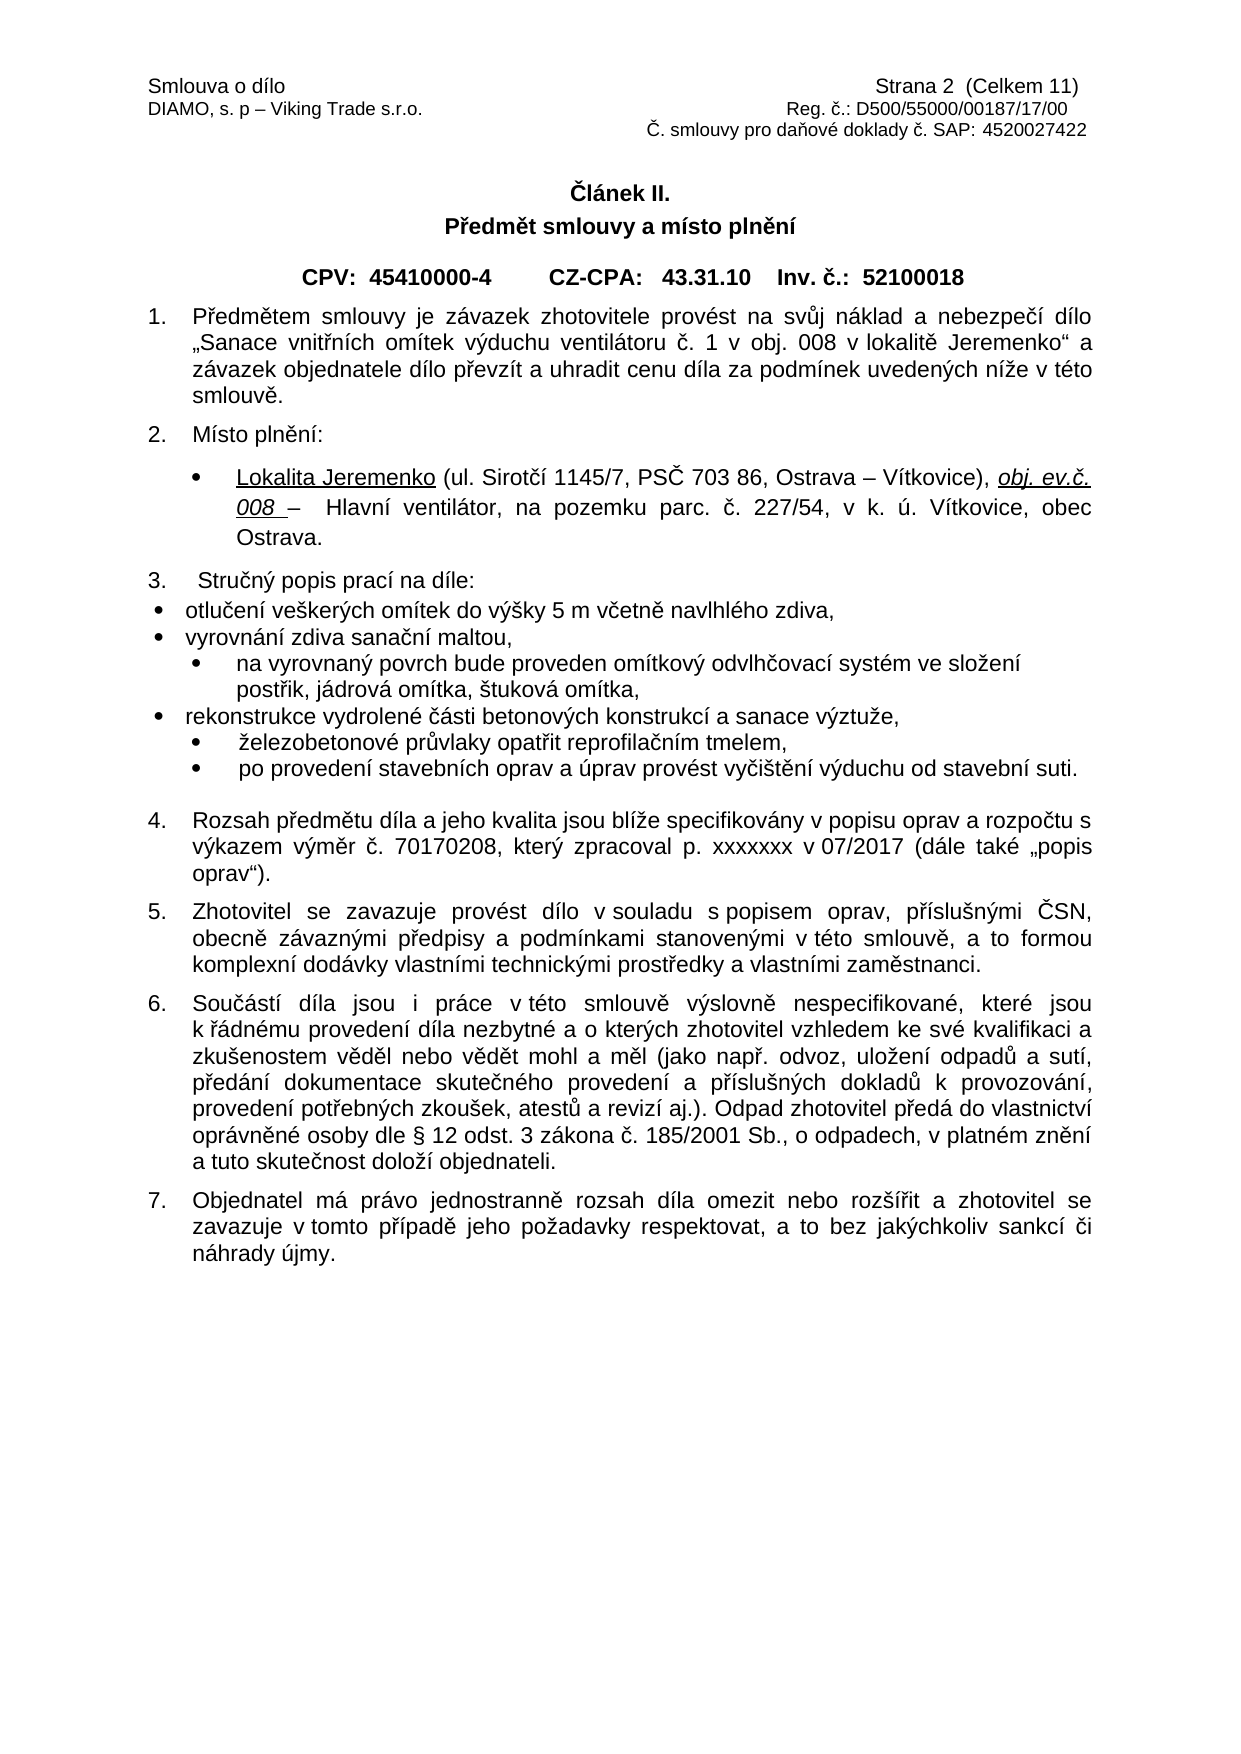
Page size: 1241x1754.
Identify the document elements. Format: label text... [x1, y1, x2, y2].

list Lokalita Jeremenko (ul. Sirotčí 1145/7, PSČ 703 86, Ostrava – Vítkovice), obj. ev.č. 008 – Hlavní ventilátor, na pozemku parc. č. 227/54, v k. ú. Vítkovice, obec Ostrava. [192, 464, 1093, 550]
list Objednatel má právo jednostranně rozsah díla omezit nebo rozšířit a zhotovitel se zavazuje v tomto případě jeho požadavky respektovat, a to bez jakýchkoliv sankcí či náhrady újmy. [148, 1187, 1093, 1266]
list vyrovnání zdiva sanační maltou, [148, 624, 1093, 650]
list Zhotovitel se zavazuje provést dílo v souladu s popisem oprav, příslušnými ČSN, obecně závaznými předpisy a podmínkami stanovenými v této smlouvě, a to formou komplexní dodávky vlastními technickými prostředky a vlastními zaměstnanci. [148, 898, 1093, 977]
list na vyrovnaný povrch bude proveden omítkový odvlhčovací systém ve složení postřik, jádrová omítka, štuková omítka, [192, 650, 1093, 703]
text Článek II. [148, 180, 1093, 207]
list otlučení veškerých omítek do výšky 5 m včetně navlhlého zdiva, [148, 597, 1093, 624]
subtitle Předmět smlouvy a místo plnění [148, 213, 1093, 239]
list železobetonové průvlaky opatřit reprofilačním tmelem, [185, 729, 1093, 755]
list Součástí díla jsou i práce v této smlouvě výslovně nespecifikované, které jsou k řádnému provedení díla nezbytné a o kterých zhotovitel vzhledem ke své kvalifikaci a zkušenostem věděl nebo vědět mohl a měl (jako např. odvoz, uložení odpadů a sutí, předání dokumentace skutečného provedení a příslušných dokladů k provozování, provedení potřebných zkoušek, atestů a revizí aj.). Odpad zhotovitel předá do vlastnictví oprávněné osoby dle § 12 odst. 3 zákona č. 185/2001 Sb., o odpadech, v platném znění a tuto skutečnost doloží objednateli. [148, 990, 1093, 1174]
list po provedení stavebních oprav a úprav provést vyčištění výduchu od stavební suti. [185, 755, 1093, 782]
list Předmětem smlouvy je závazek zhotovitele provést na svůj náklad a nebezpečí dílo „Sanace vnitřních omítek výduchu ventilátoru č. 1 v obj. 008 v lokalitě Jeremenko“ a závazek objednatele dílo převzít a uhradit cenu díla za podmínek uvedených níže v této smlouvě. [148, 303, 1093, 408]
list Rozsah předmětu díla a jeho kvalita jsou blíže specifikovány v popisu oprav a rozpočtu s výkazem výměr č. 70170208, který zpracoval p. xxxxxxx v 07/2017 (dále také „popis oprav“). [148, 807, 1093, 886]
list rekonstrukce vydrolené části betonových konstrukcí a sanace výztuže, [148, 703, 1093, 729]
list Místo plnění: [148, 421, 1093, 447]
text CPV: 45410000-4 CZ-CPA: 43.31.10 Inv. č.: 52100018 [148, 264, 1093, 291]
list Stručný popis prací na díle: [148, 567, 1093, 593]
